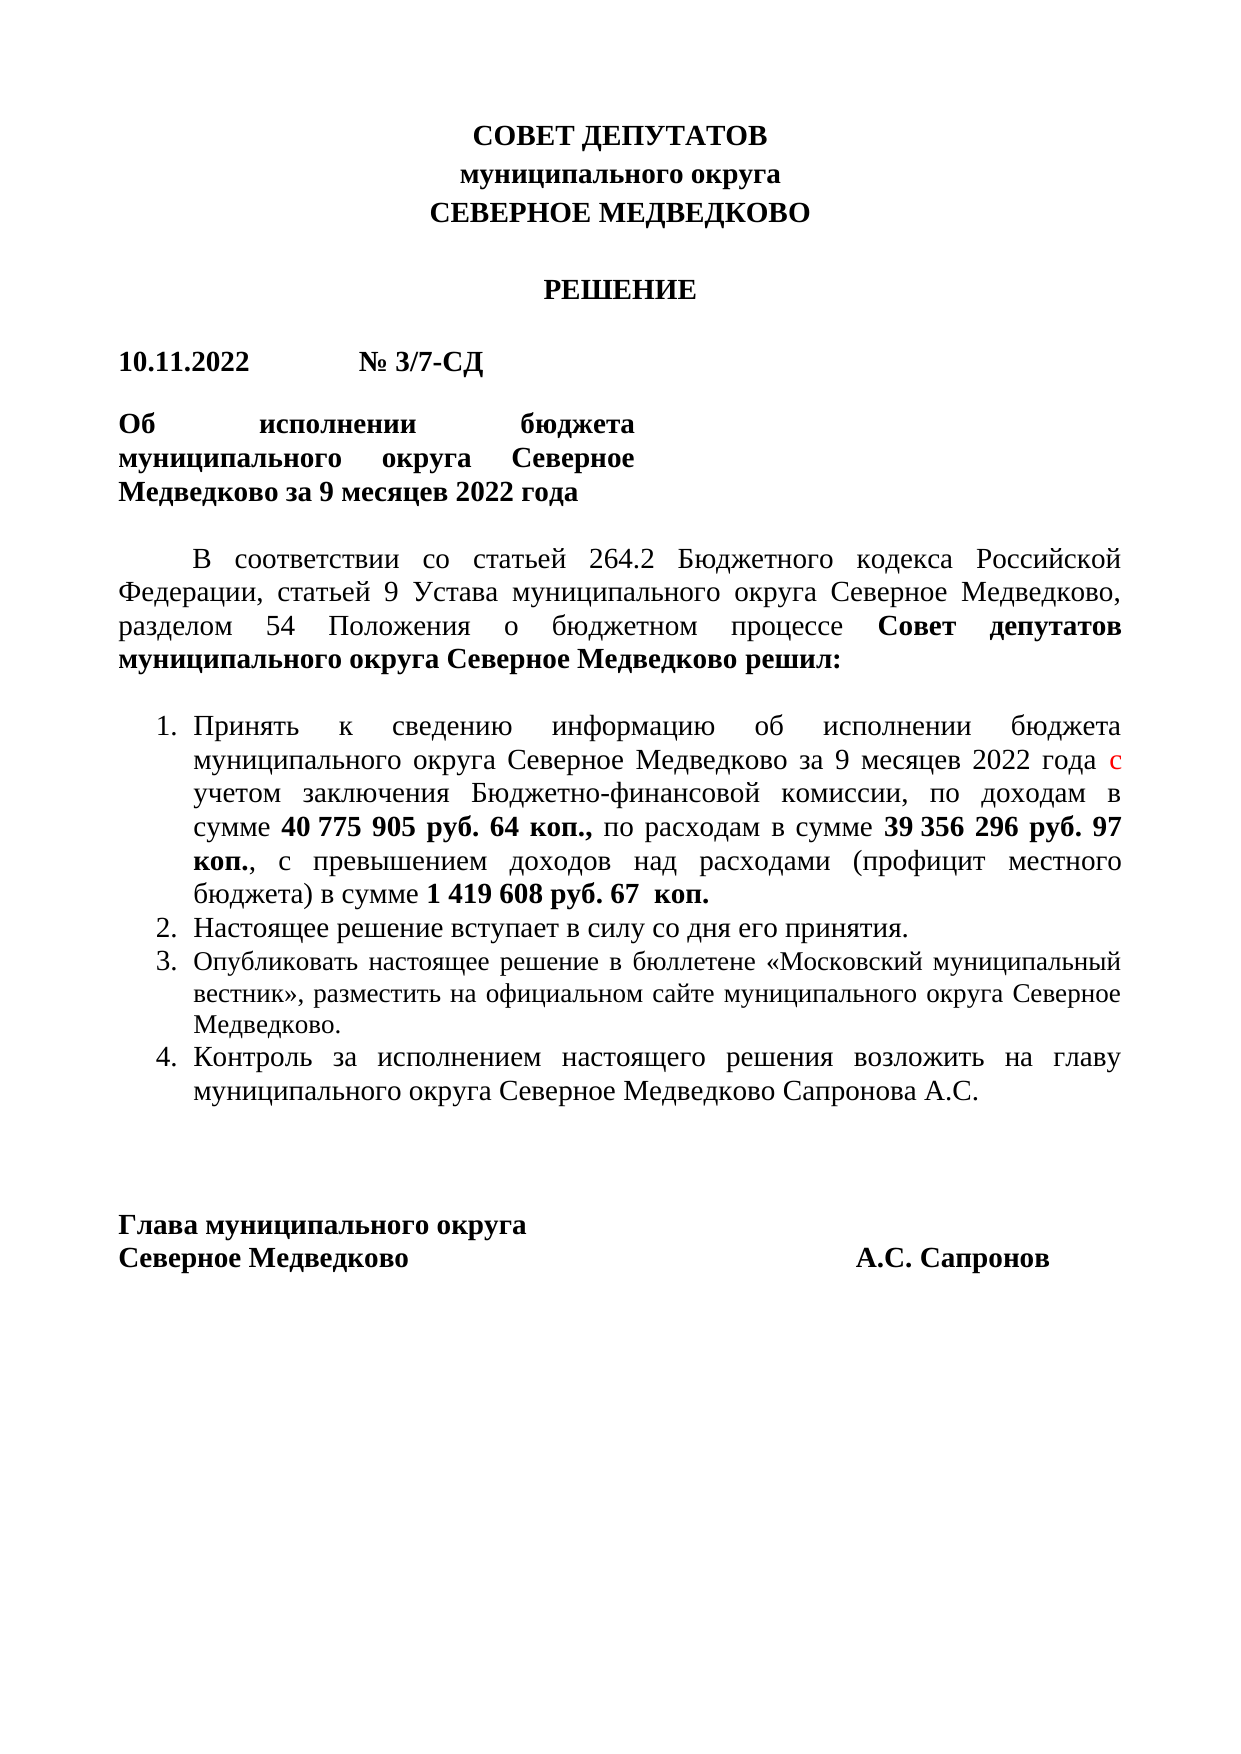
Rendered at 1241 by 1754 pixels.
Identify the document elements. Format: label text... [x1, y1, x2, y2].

list Настоящее решение вступает в силу со дня его принятия. [156, 910, 1122, 943]
text Северное Медведково А.С. Сапронов [118, 1240, 1122, 1274]
text Об исполнении бюджета муниципального округа Северное Медведково за 9 месяцев 2022 года [118, 407, 635, 507]
text муниципального округа [118, 157, 1122, 190]
list Опубликовать настоящее решение в бюллетене «Московский муниципальный вестник», разместить на официальном сайте муниципального округа Северное Медведково. [156, 943, 1122, 1039]
text 10.11.2022 № 3/7-СД [118, 344, 1122, 378]
text В соответствии со статьей 264.2 Бюджетного кодекса Российской Федерации, статьей 9 Устава муниципального округа Северное Медведково, разделом 54 Положения о бюджетном процессе Совет депутатов муниципального округа Северное Медведково решил: [118, 541, 1122, 675]
list Принять к сведению информацию об исполнении бюджета муниципального округа Северное Медведково за 9 месяцев 2022 года с учетом заключения Бюджетно-финансовой комиссии, по доходам в сумме 40 775 905 руб. 64 коп., по расходам в сумме 39 356 296 руб. 97 коп., с превышением доходов над расходами (профицит местного бюджета) в сумме 1 419 608 руб. 67 коп. [156, 708, 1122, 910]
text СОВЕТ ДЕПУТАТОВ [118, 118, 1122, 152]
text СЕВЕРНОЕ МЕДВЕДКОВО [118, 195, 1122, 229]
text РЕШЕНИЕ [118, 272, 1122, 306]
list Контроль за исполнением настоящего решения возложить на главу муниципального округа Северное Медведково Сапронова А.С. [156, 1039, 1122, 1106]
text Глава муниципального округа [118, 1207, 1122, 1240]
